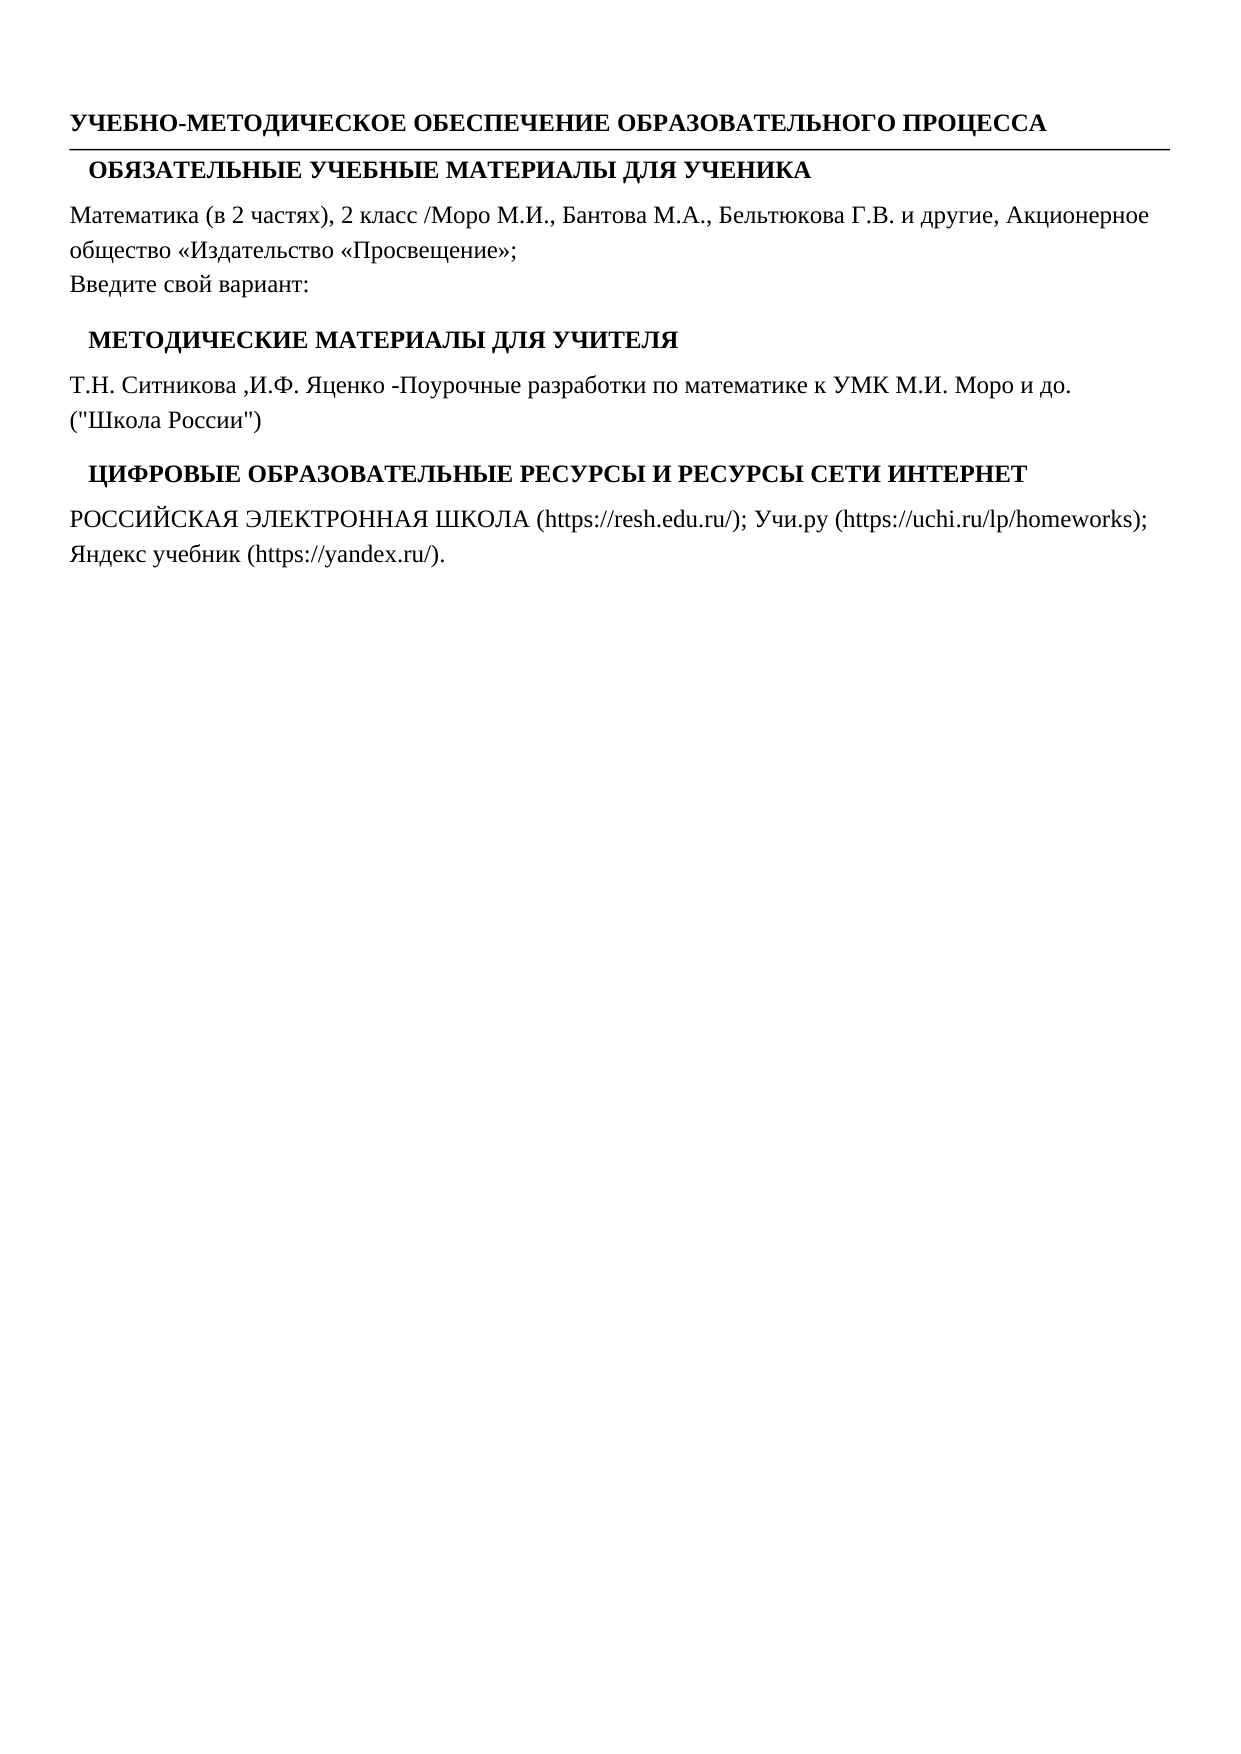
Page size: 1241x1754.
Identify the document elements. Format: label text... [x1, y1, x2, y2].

text Т.Н. Ситникова ,И.Ф. Яценко -Поурочные разработки по математике к УМК М.И. Моро и до. ("Школа России") [69, 370, 1074, 433]
text РОССИЙСКАЯ ЭЛЕКТРОННАЯ ШКОЛА (https://resh.edu.ru/); Учи.ру (https://uchi.ru/lp/homeworks); Яндекс учебник (https://yandex.ru/). [69, 504, 1182, 568]
text ЦИФРОВЫЕ ОБРАЗОВАТЕЛЬНЫЕ РЕСУРСЫ И РЕСУРСЫ СЕТИ ИНТЕРНЕТ [88, 459, 1182, 488]
text УЧЕБНО-МЕТОДИЧЕСКОЕ ОБЕСПЕЧЕНИЕ ОБРАЗОВАТЕЛЬНОГО ПРОЦЕССА [69, 108, 1182, 137]
text МЕТОДИЧЕСКИЕ МАТЕРИАЛЫ ДЛЯ УЧИТЕЛЯ [88, 325, 1182, 354]
text ОБЯЗАТЕЛЬНЫЕ УЧЕБНЫЕ МАТЕРИАЛЫ ДЛЯ УЧЕНИКА [88, 156, 1182, 184]
text Введите свой вариант: [69, 270, 1182, 299]
text Математика (в 2 частях), 2 класс /Моро М.И., Бантова М.А., Бельтюкова Г.В. и другие, Акционерное общество «Издательство «Просвещение»; [69, 201, 1152, 264]
